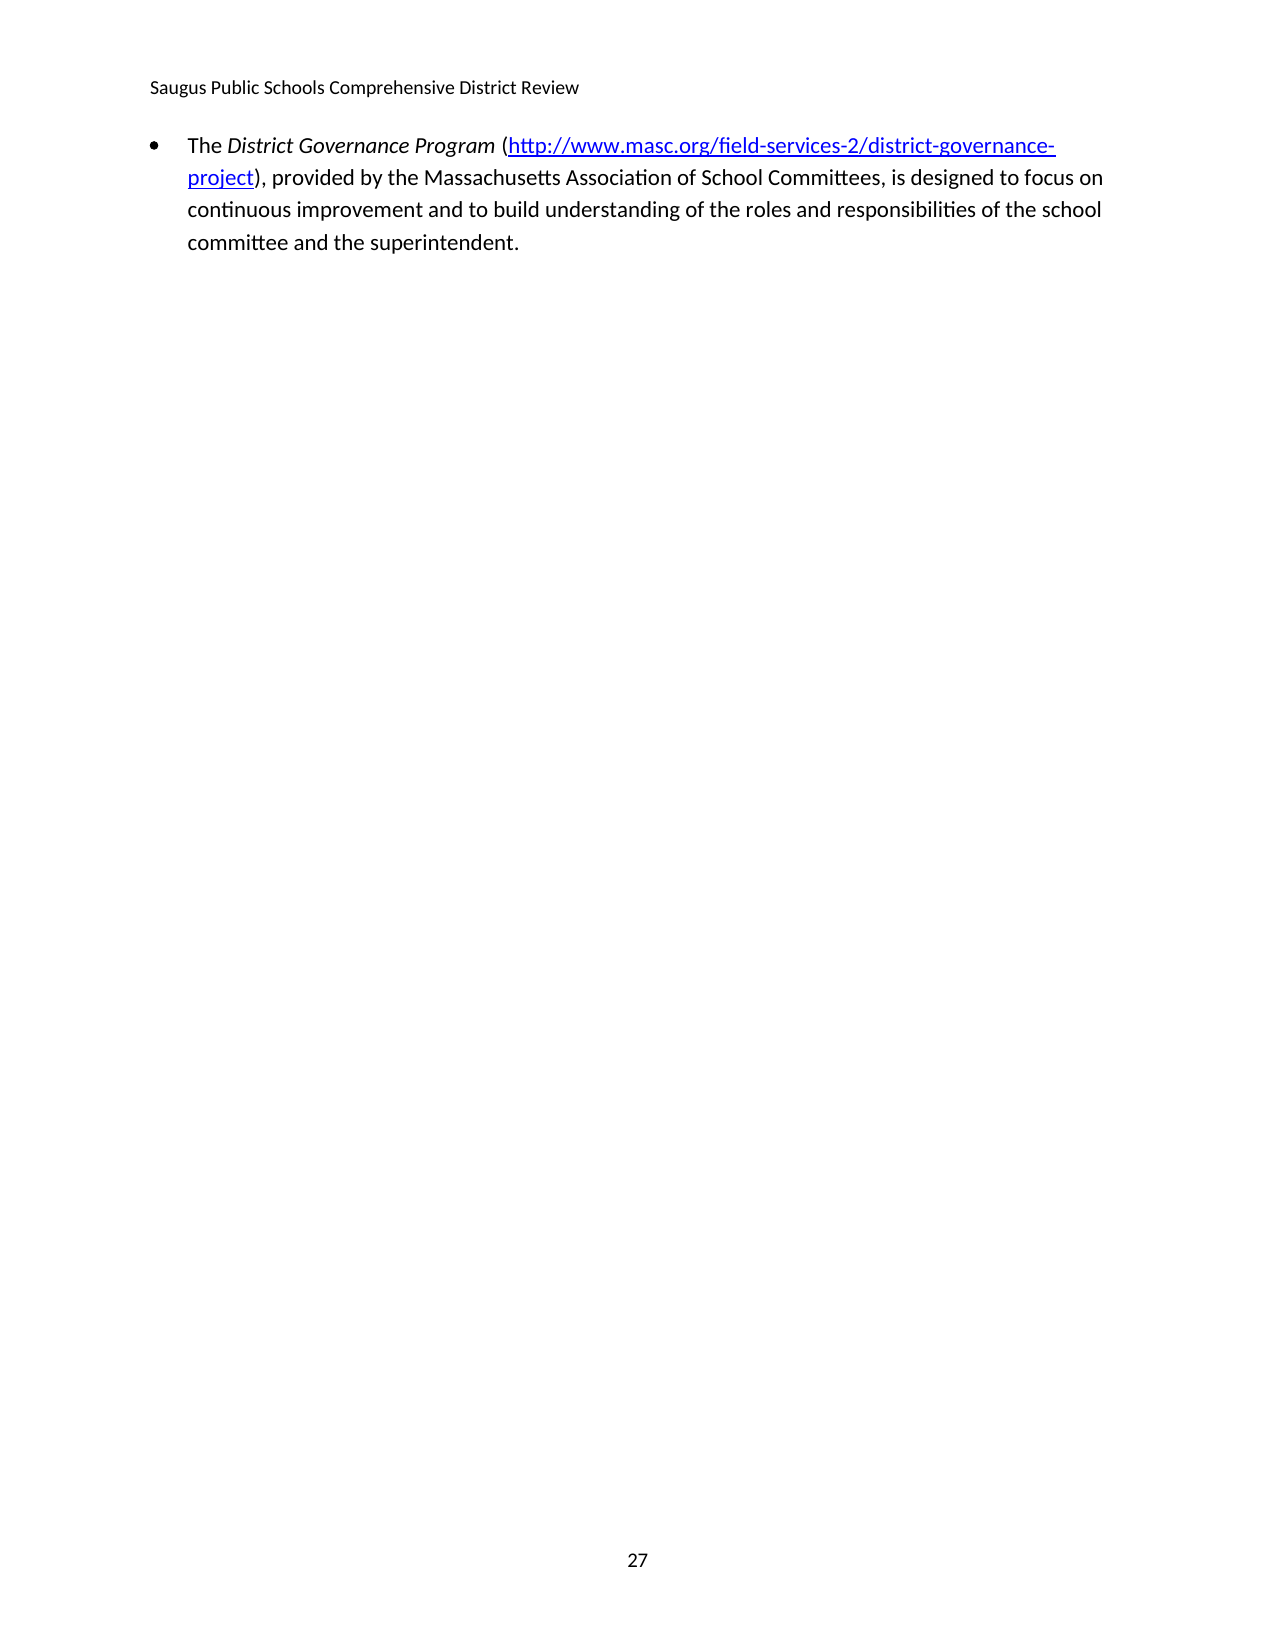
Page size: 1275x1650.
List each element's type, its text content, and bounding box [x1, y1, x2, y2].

list The District Governance Program (http://www.masc.org/field-services-2/district-governance-project), provided by the Massachusetts Association of School Committees, is designed to focus on continuous improvement and to build understanding of the roles and responsibilities of the school committee and the superintendent. [150, 131, 1125, 256]
